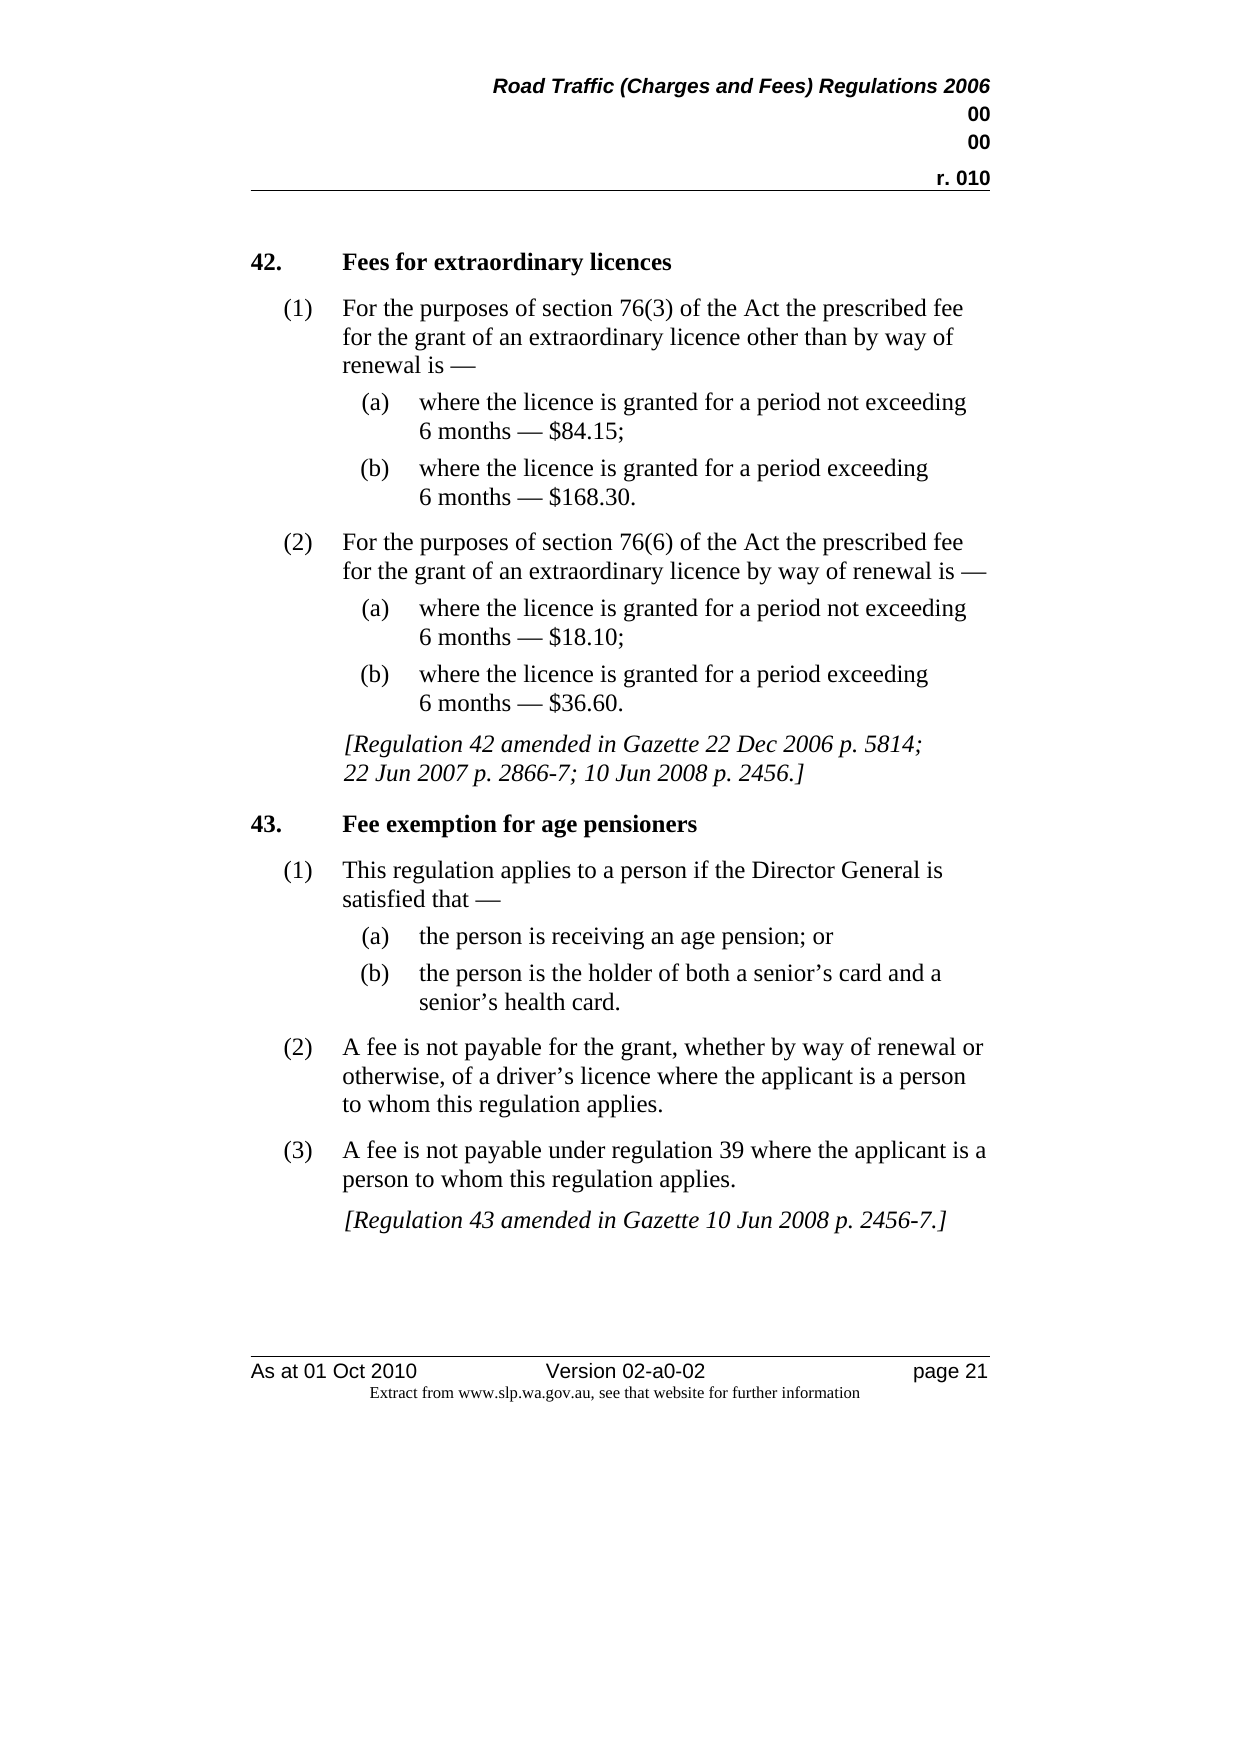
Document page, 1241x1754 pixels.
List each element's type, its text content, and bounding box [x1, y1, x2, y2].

text (1) For the purposes of section 76(3) of the Act the prescribed fee for the grant of an extraordinary licence other than by way of renewal is — [251, 293, 990, 379]
text (1) This regulation applies to a person if the Director General is satisfied that — [251, 855, 990, 912]
subtitle 42. Fees for extraordinary licences [251, 247, 990, 276]
text [Regulation 42 amended in Gazette 22 Dec 2006 p. 5814; 22 Jun 2007 p. 2866-7; 10 Jun 2008 p. 2456.] [251, 729, 990, 787]
text (a) where the licence is granted for a period not exceeding 6 months — $84.15; [251, 387, 990, 445]
text (a) where the licence is granted for a period not exceeding 6 months — $18.10; [251, 593, 990, 651]
text (b) the person is the holder of both a senior’s card and a senior’s health card. [251, 958, 990, 1015]
text [Regulation 43 amended in Gazette 10 Jun 2008 p. 2456-7.] [251, 1205, 990, 1234]
text (3) A fee is not payable under regulation 39 where the applicant is a person to whom this regulation applies. [251, 1135, 990, 1192]
text (a) the person is receiving an age pension; or [251, 921, 990, 949]
subtitle 43. Fee exemption for age pensioners [251, 809, 990, 838]
text (b) where the licence is granted for a period exceeding 6 months — $168.30. [251, 453, 990, 511]
text (2) A fee is not payable for the grant, whether by way of renewal or otherwise, of a driver’s licence where the applicant is a person to whom this regulation applies. [251, 1032, 990, 1118]
text (b) where the licence is granted for a period exceeding 6 months — $36.60. [251, 659, 990, 717]
text (2) For the purposes of section 76(6) of the Act the prescribed fee for the grant of an extraordinary licence by way of renewal is — [251, 527, 990, 585]
